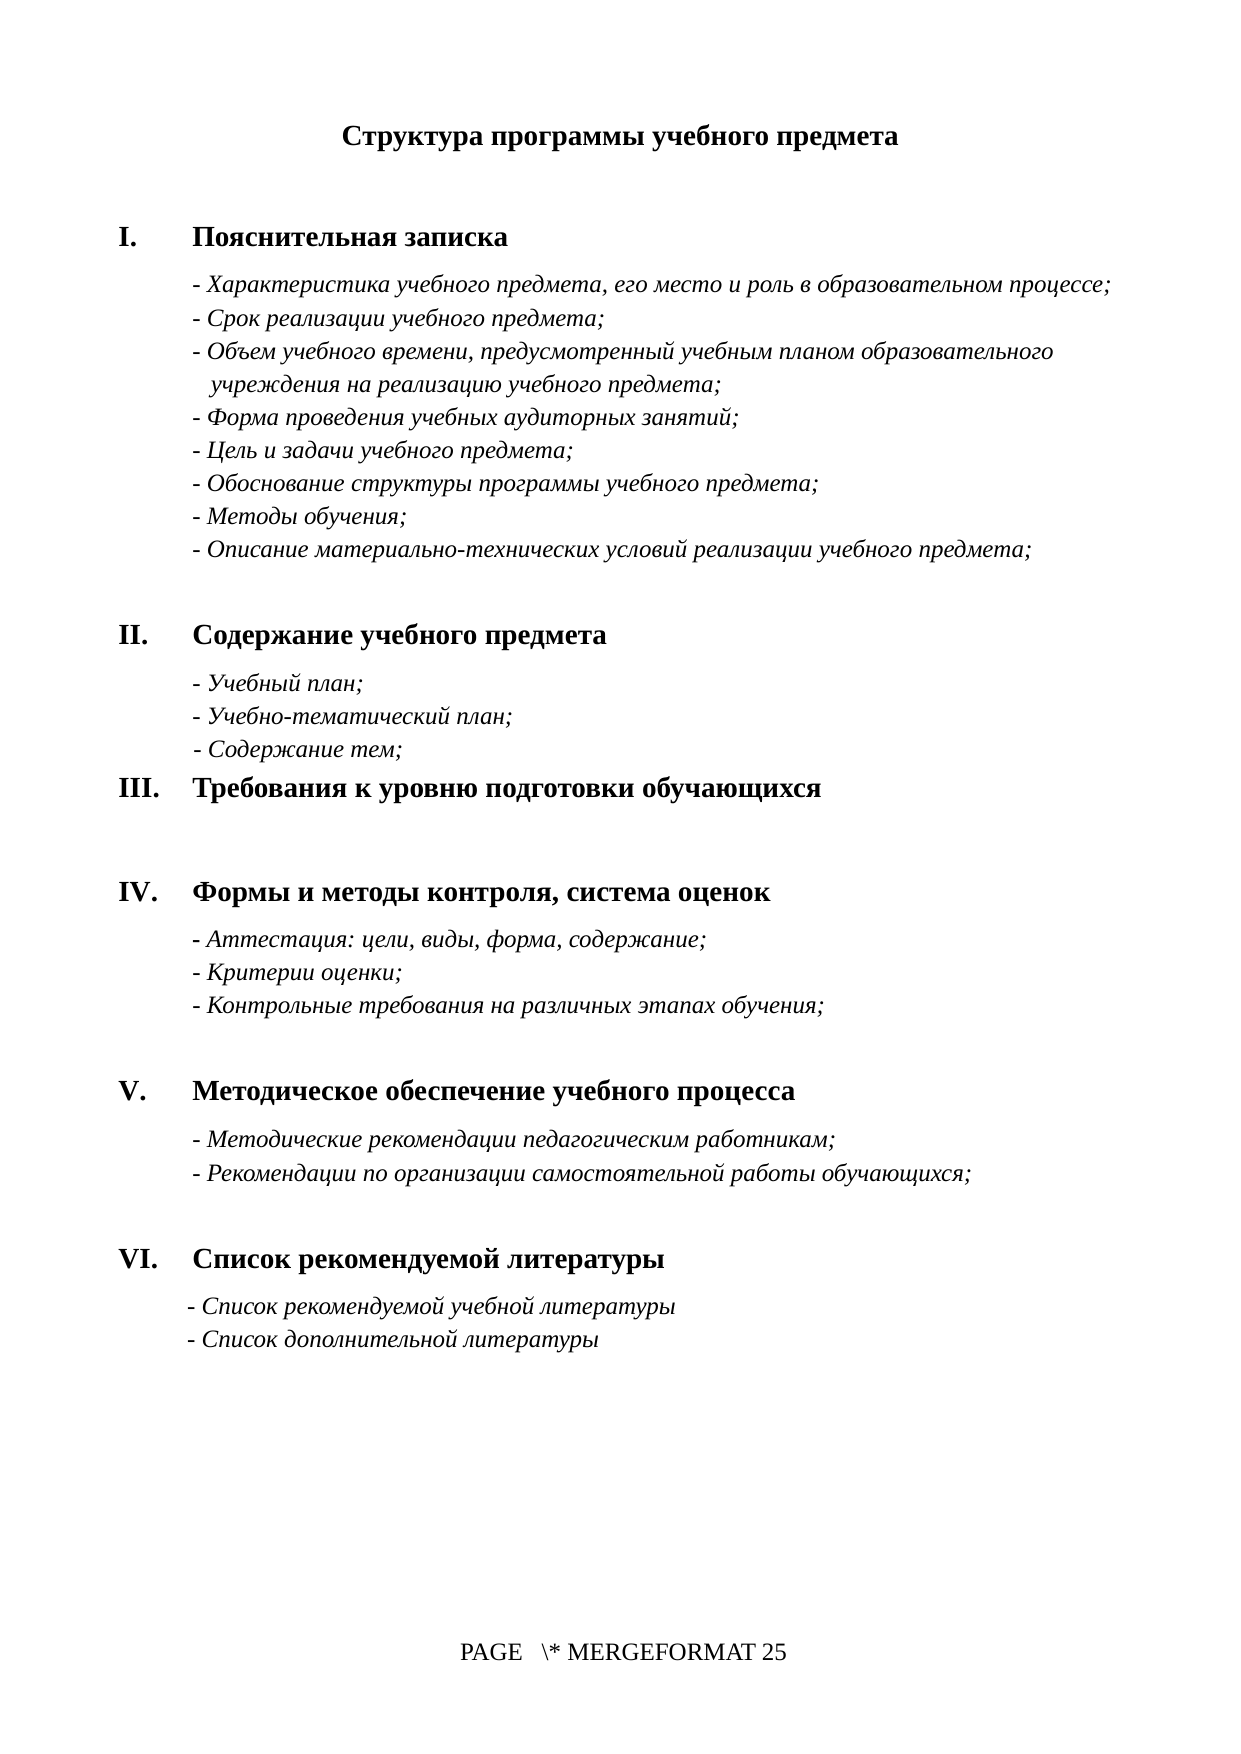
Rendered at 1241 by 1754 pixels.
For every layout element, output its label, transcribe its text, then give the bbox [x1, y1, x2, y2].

text - Контрольные требования на различных этапах обучения; [118, 990, 1122, 1019]
text - Цель и задачи учебного предмета; [118, 435, 1122, 464]
text - Рекомендации по организации самостоятельной работы обучающихся; [118, 1158, 1122, 1186]
text - Список рекомендуемой учебной литературы [118, 1291, 1122, 1320]
text - Аттестация: цели, виды, форма, содержание; [118, 924, 1122, 953]
text I. Пояснительная записка [118, 219, 1196, 252]
text - Методические рекомендации педагогическим работникам; [118, 1124, 1122, 1153]
text - Объем учебного времени, предусмотренный учебным планом образовательного [118, 336, 1122, 364]
text - Содержание тем; [118, 734, 1122, 763]
text III. Требования к уровню подготовки обучающихся [118, 770, 1122, 804]
text - Критерии оценки; [118, 957, 1122, 986]
text II. Содержание учебного предмета [118, 617, 1122, 651]
text - Учебно-тематический план; [118, 701, 1122, 730]
text - Описание материально-технических условий реализации учебного предмета; [118, 534, 1122, 563]
text - Список дополнительной литературы [118, 1324, 1122, 1353]
text V. Методическое обеспечение учебного процесса [118, 1073, 1122, 1107]
text VI. Список рекомендуемой литературы [118, 1241, 1122, 1274]
text учреждения на реализацию учебного предмета; [192, 369, 1122, 398]
text - Обоснование структуры программы учебного предмета; [118, 468, 1122, 497]
text - Срок реализации учебного предмета; [118, 303, 1122, 332]
text - Форма проведения учебных аудиторных занятий; [118, 402, 1122, 431]
text - Учебный план; [118, 668, 1122, 696]
text - Характеристика учебного предмета, его место и роль в образовательном процессе; [118, 269, 1122, 298]
text Структура программы учебного предмета [118, 118, 1122, 152]
text - Методы обучения; [118, 501, 1122, 530]
text IV. Формы и методы контроля, система оценок [118, 874, 1122, 907]
